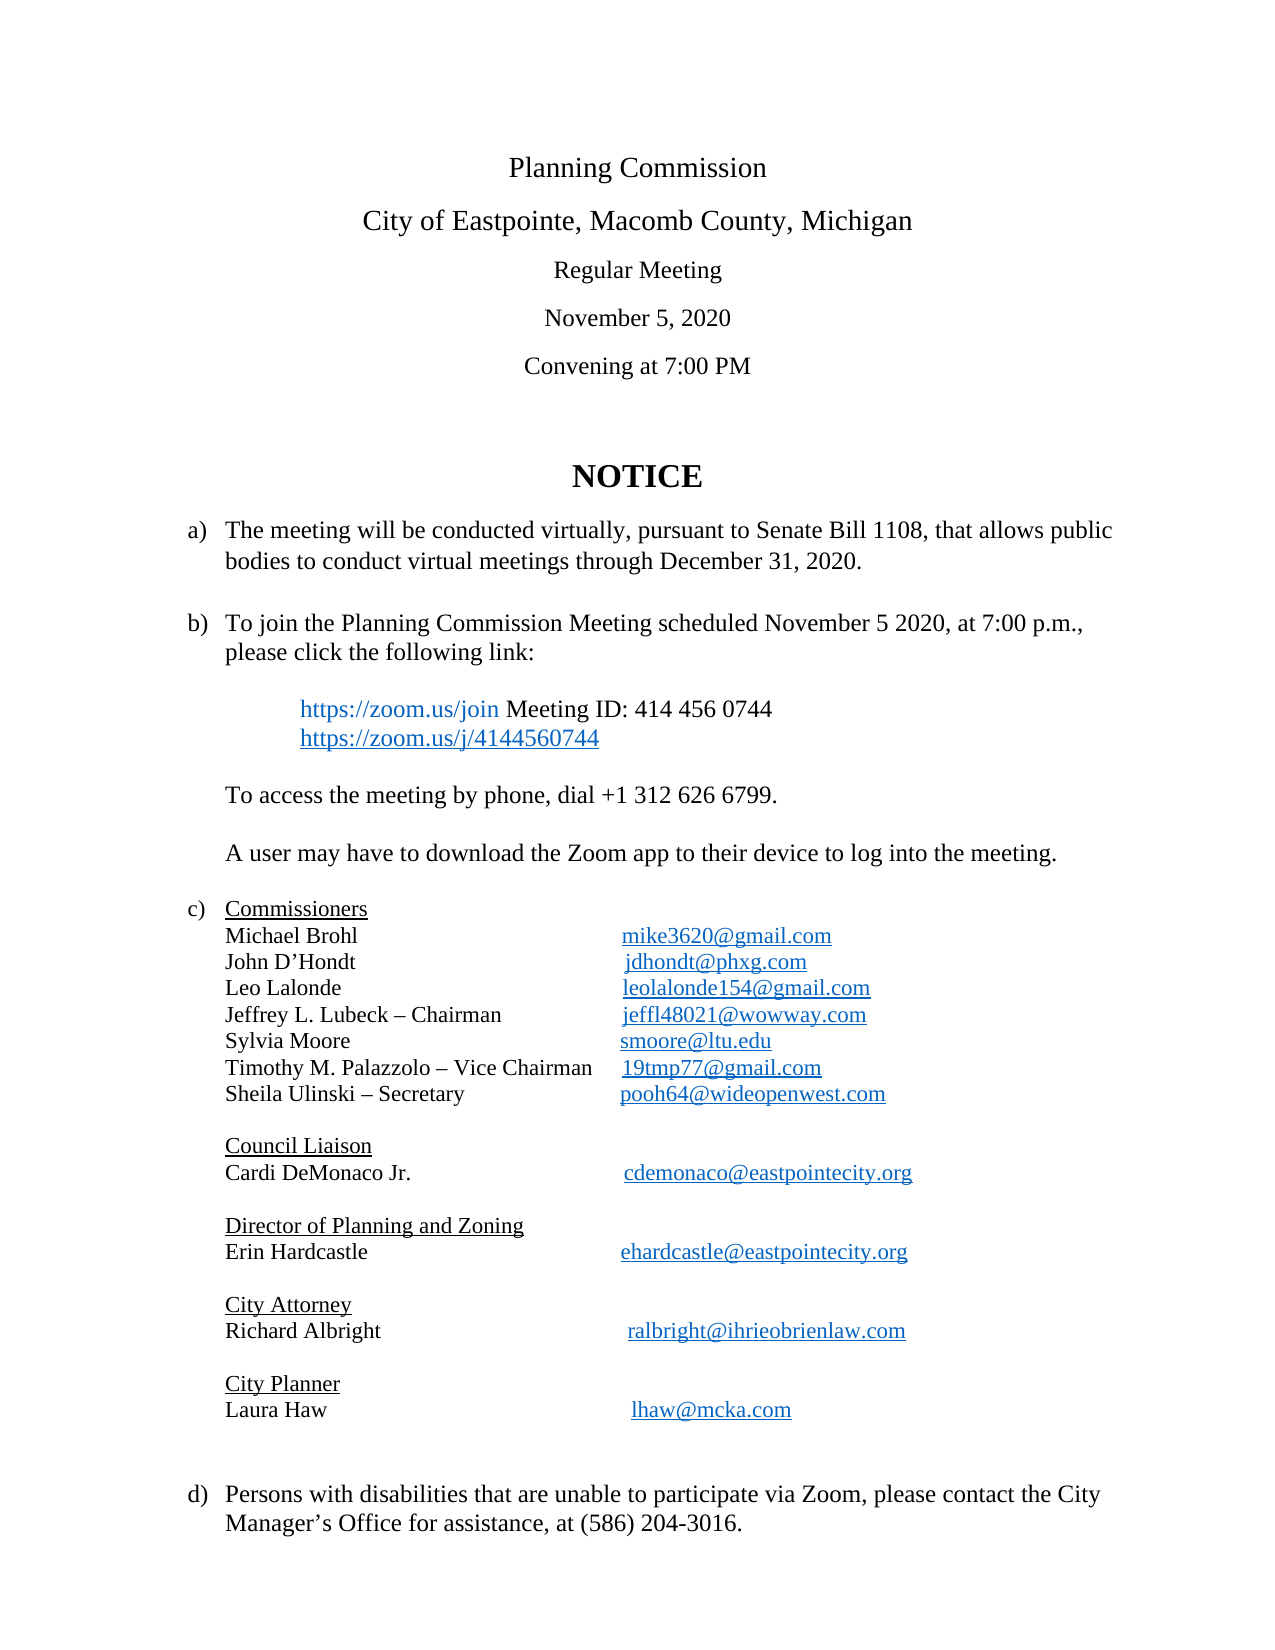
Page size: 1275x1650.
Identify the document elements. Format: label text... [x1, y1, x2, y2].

text https://zoom.us/j/4144560744 [300, 723, 1125, 752]
list Sylvia Moore smoore@ltu.edu [225, 1027, 1125, 1053]
list Michael Brohl mike3620@gmail.com [225, 922, 1125, 948]
list Sheila Ulinski – Secretary pooh64@wideopenwest.com [225, 1080, 1125, 1106]
list Richard Albright ralbright@ihrieobrienlaw.com [225, 1317, 1125, 1343]
list City Planner [225, 1370, 1125, 1396]
list Council Liaison [225, 1133, 1125, 1159]
text November 5, 2020 [150, 303, 1125, 332]
list The meeting will be conducted virtually, pursuant to Senate Bill 1108, that allows public bodies to conduct virtual meetings through December 31, 2020. [187, 515, 1125, 574]
list Cardi DeMonaco Jr. cdemonaco@eastpointecity.org [225, 1159, 1125, 1185]
list Laura Haw lhaw@mcka.com [225, 1396, 1125, 1422]
list Director of Planning and Zoning [225, 1212, 1125, 1238]
list Commissioners [187, 895, 1125, 922]
list Jeffrey L. Lubeck – Chairman jeffl48021@wowway.com [225, 1001, 1125, 1027]
text City of Eastpointe, Macomb County, Michigan [150, 203, 1125, 236]
list Timothy M. Palazzolo – Vice Chairman 19tmp77@gmail.com [225, 1053, 1125, 1080]
list To join the Planning Commission Meeting scheduled November 5 2020, at 7:00 p.m., please click the following link: [187, 608, 1125, 665]
list John D’Hondt jdhondt@phxg.com [225, 948, 1125, 974]
text Convening at 7:00 PM [150, 351, 1125, 380]
text A user may have to download the Zoom app to their device to log into the meeting. [150, 838, 1125, 867]
list City Attorney [225, 1291, 1125, 1317]
list Leo Lalonde leolalonde154@gmail.com [225, 974, 1125, 1001]
text Planning Commission [150, 150, 1125, 183]
list Erin Hardcastle ehardcastle@eastpointecity.org [225, 1238, 1125, 1264]
text NOTICE [150, 457, 1125, 495]
text Regular Meeting [150, 256, 1125, 284]
text To access the meeting by phone, dial +1 312 626 6799. [150, 780, 1125, 809]
list Persons with disabilities that are unable to participate via Zoom, please contact the City Manager’s Office for assistance, at (586) 204-3016. [187, 1479, 1125, 1537]
text https://zoom.us/join Meeting ID: 414 456 0744 [225, 694, 1125, 723]
